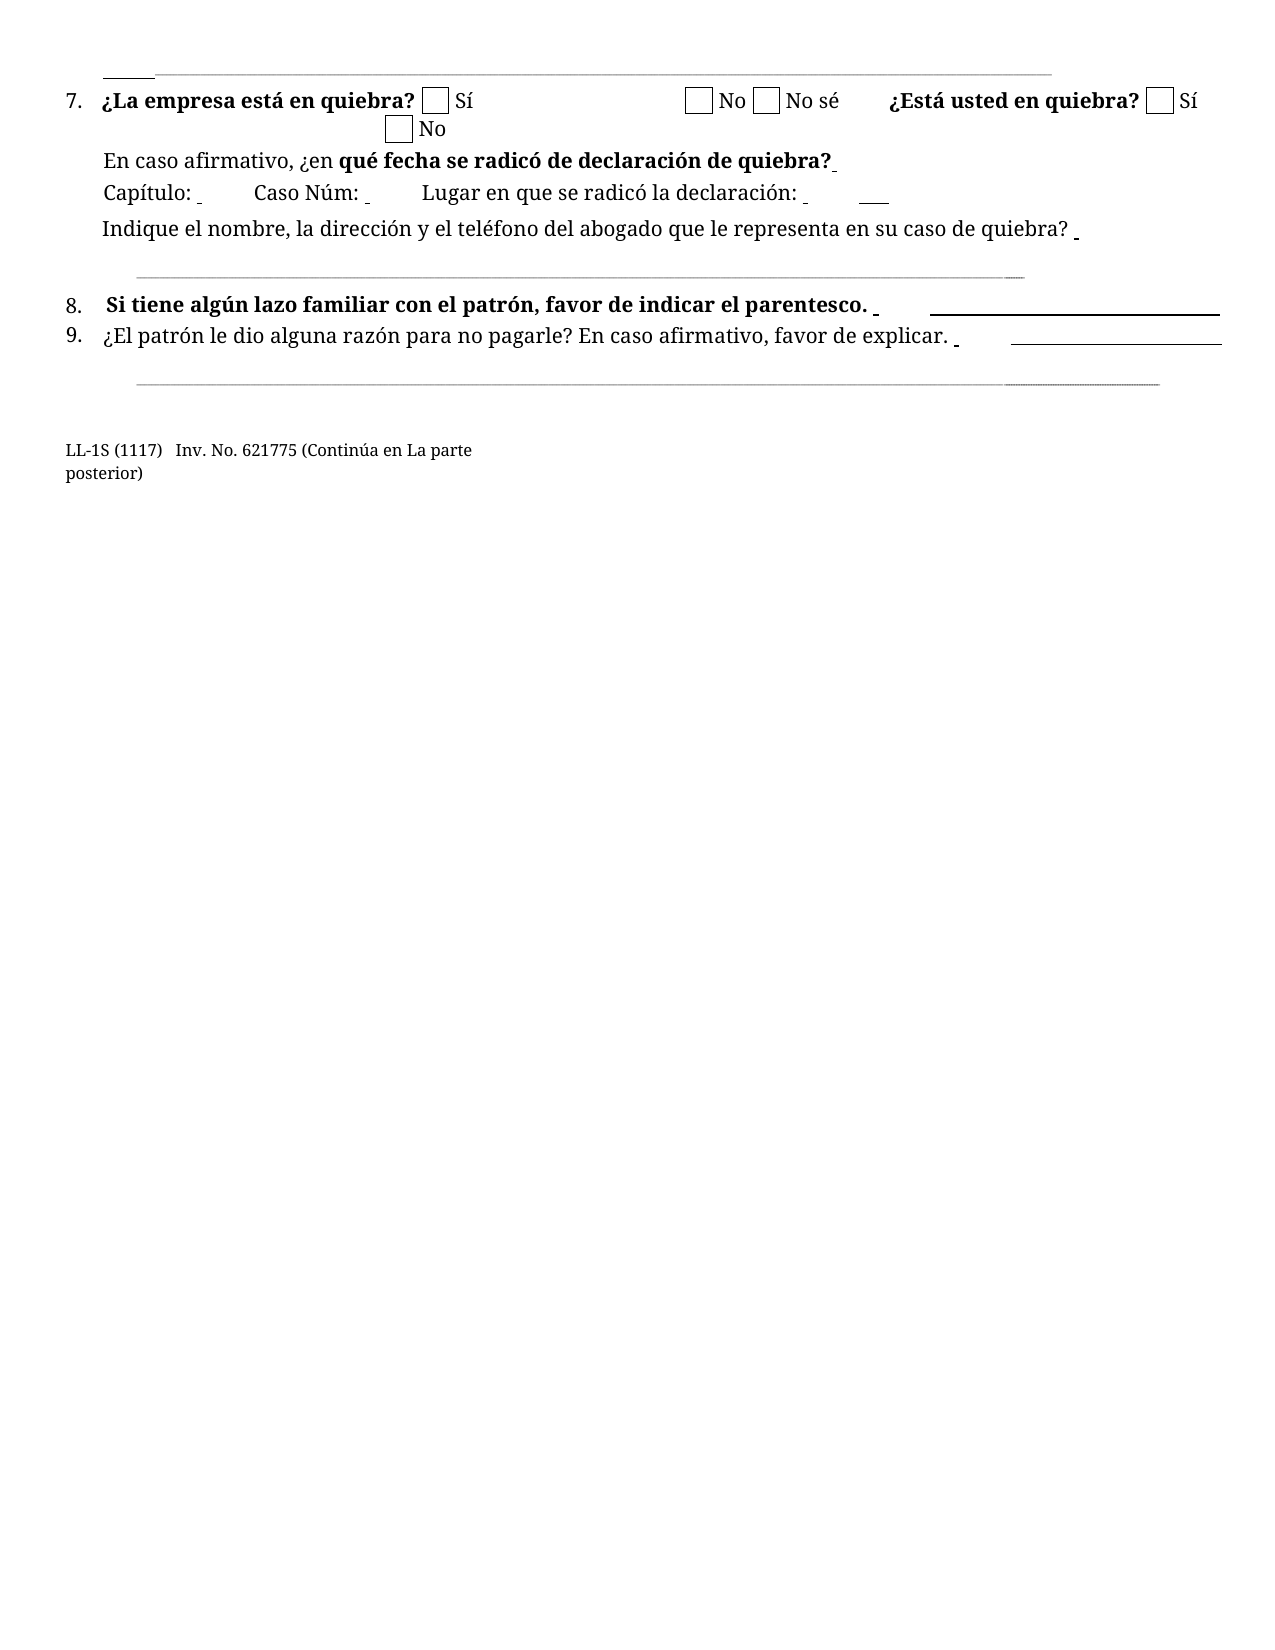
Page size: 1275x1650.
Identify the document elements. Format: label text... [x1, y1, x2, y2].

text Capítulo: Caso Núm: Lugar en que se radicó la declaración: [65, 178, 1239, 207]
list ¿El patrón le dio alguna razón para no pagarle? En caso afirmativo, favor de explicar. [65, 320, 1239, 349]
text 7. ¿La empresa está en quiebra? Sí No No sé ¿Está usted en quiebra? Sí No [65, 86, 1239, 143]
text 8. Si tiene algún lazo familiar con el patrón, favor de indicar el parentesco. [65, 290, 1239, 320]
text __________________________________________________________________________________________________________________________________________________________________________________________________________________________________________________________________________________________________ [47, 362, 1237, 392]
text Indique el nombre, la dirección y el teléfono del abogado que le representa en su caso de quiebra? [97, 213, 1239, 243]
text ___________________________________________________________________________________________________________________________________________________________________________________________________________________________________________ [103, 52, 1237, 82]
text En caso afirmativo, ¿en qué fecha se radicó de declaración de quiebra? [65, 146, 1239, 175]
text LL-1S (1117) Inv. No. 621775 (Continúa en La parte posterior) [65, 439, 519, 484]
text ___________________________________________________________________________________________________________________________________________________________________________________________________________________________________________ [47, 255, 1237, 284]
